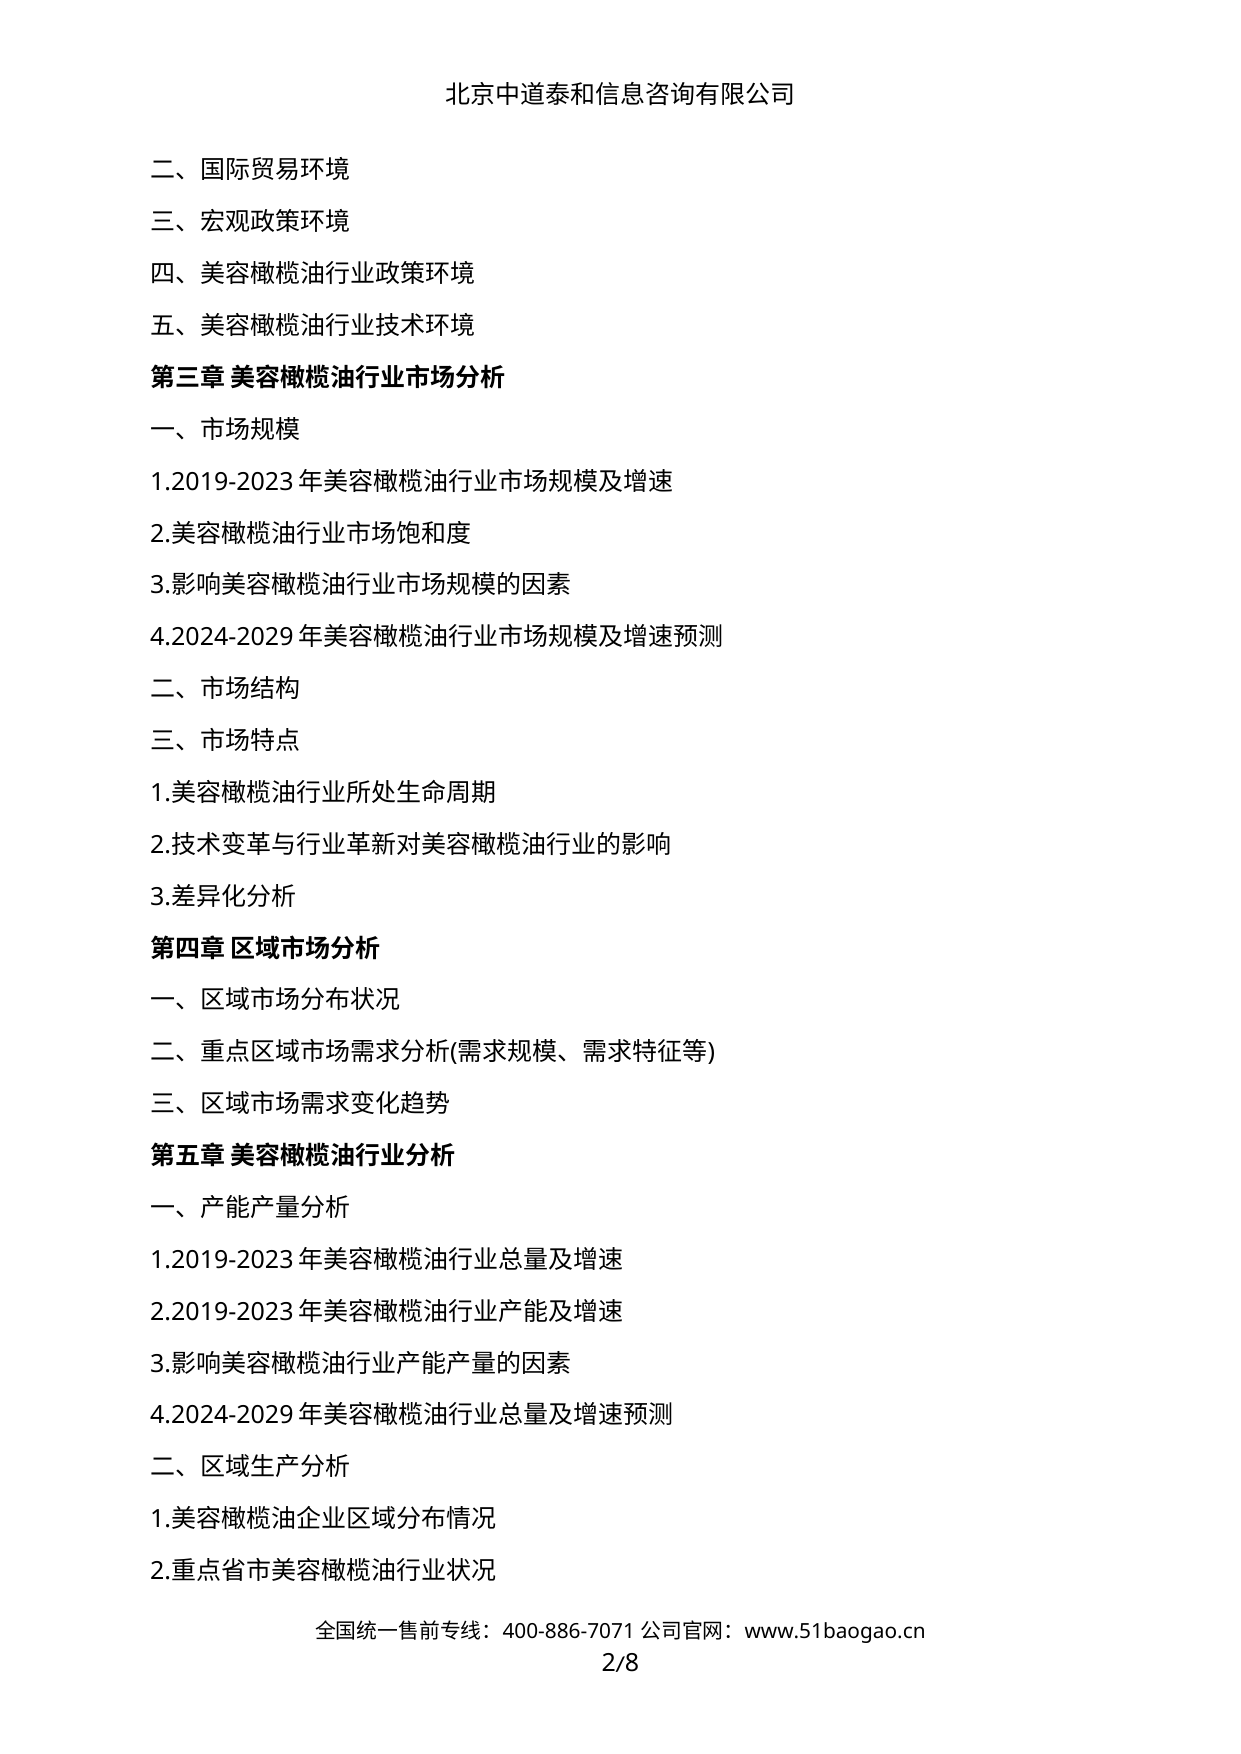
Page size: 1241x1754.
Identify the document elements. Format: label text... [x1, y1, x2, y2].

text 2.重点省市美容橄榄油行业状况 [150, 1551, 1090, 1587]
text 二、重点区域市场需求分析(需求规模、需求特征等) [150, 1032, 1090, 1068]
text 1.美容橄榄油企业区域分布情况 [150, 1499, 1090, 1535]
text 2.2019-2023年美容橄榄油行业产能及增速 [150, 1291, 1090, 1327]
text 二、国际贸易环境 [150, 150, 1090, 186]
text 三、市场特点 [150, 721, 1090, 757]
text 4.2024-2029年美容橄榄油行业总量及增速预测 [150, 1395, 1090, 1431]
text 3.影响美容橄榄油行业市场规模的因素 [150, 565, 1090, 601]
text 3.差异化分析 [150, 876, 1090, 912]
text 一、市场规模 [150, 409, 1090, 446]
text 3.影响美容橄榄油行业产能产量的因素 [150, 1343, 1090, 1379]
text 三、宏观政策环境 [150, 202, 1090, 238]
text 五、美容橄榄油行业技术环境 [150, 306, 1090, 342]
text 第五章 美容橄榄油行业分析 [150, 1136, 1090, 1172]
text 三、区域市场需求变化趋势 [150, 1084, 1090, 1120]
text 2.技术变革与行业革新对美容橄榄油行业的影响 [150, 824, 1090, 861]
text 第四章 区域市场分析 [150, 928, 1090, 964]
text 二、市场结构 [150, 669, 1090, 705]
text 二、区域生产分析 [150, 1447, 1090, 1483]
text 第三章 美容橄榄油行业市场分析 [150, 357, 1090, 394]
text 一、产能产量分析 [150, 1187, 1090, 1224]
text 1.2019-2023年美容橄榄油行业市场规模及增速 [150, 461, 1090, 497]
text 2.美容橄榄油行业市场饱和度 [150, 513, 1090, 549]
text 1.美容橄榄油行业所处生命周期 [150, 772, 1090, 809]
text 四、美容橄榄油行业政策环境 [150, 254, 1090, 290]
text 4.2024-2029年美容橄榄油行业市场规模及增速预测 [150, 617, 1090, 653]
text 1.2019-2023年美容橄榄油行业总量及增速 [150, 1239, 1090, 1276]
text 一、区域市场分布状况 [150, 980, 1090, 1016]
